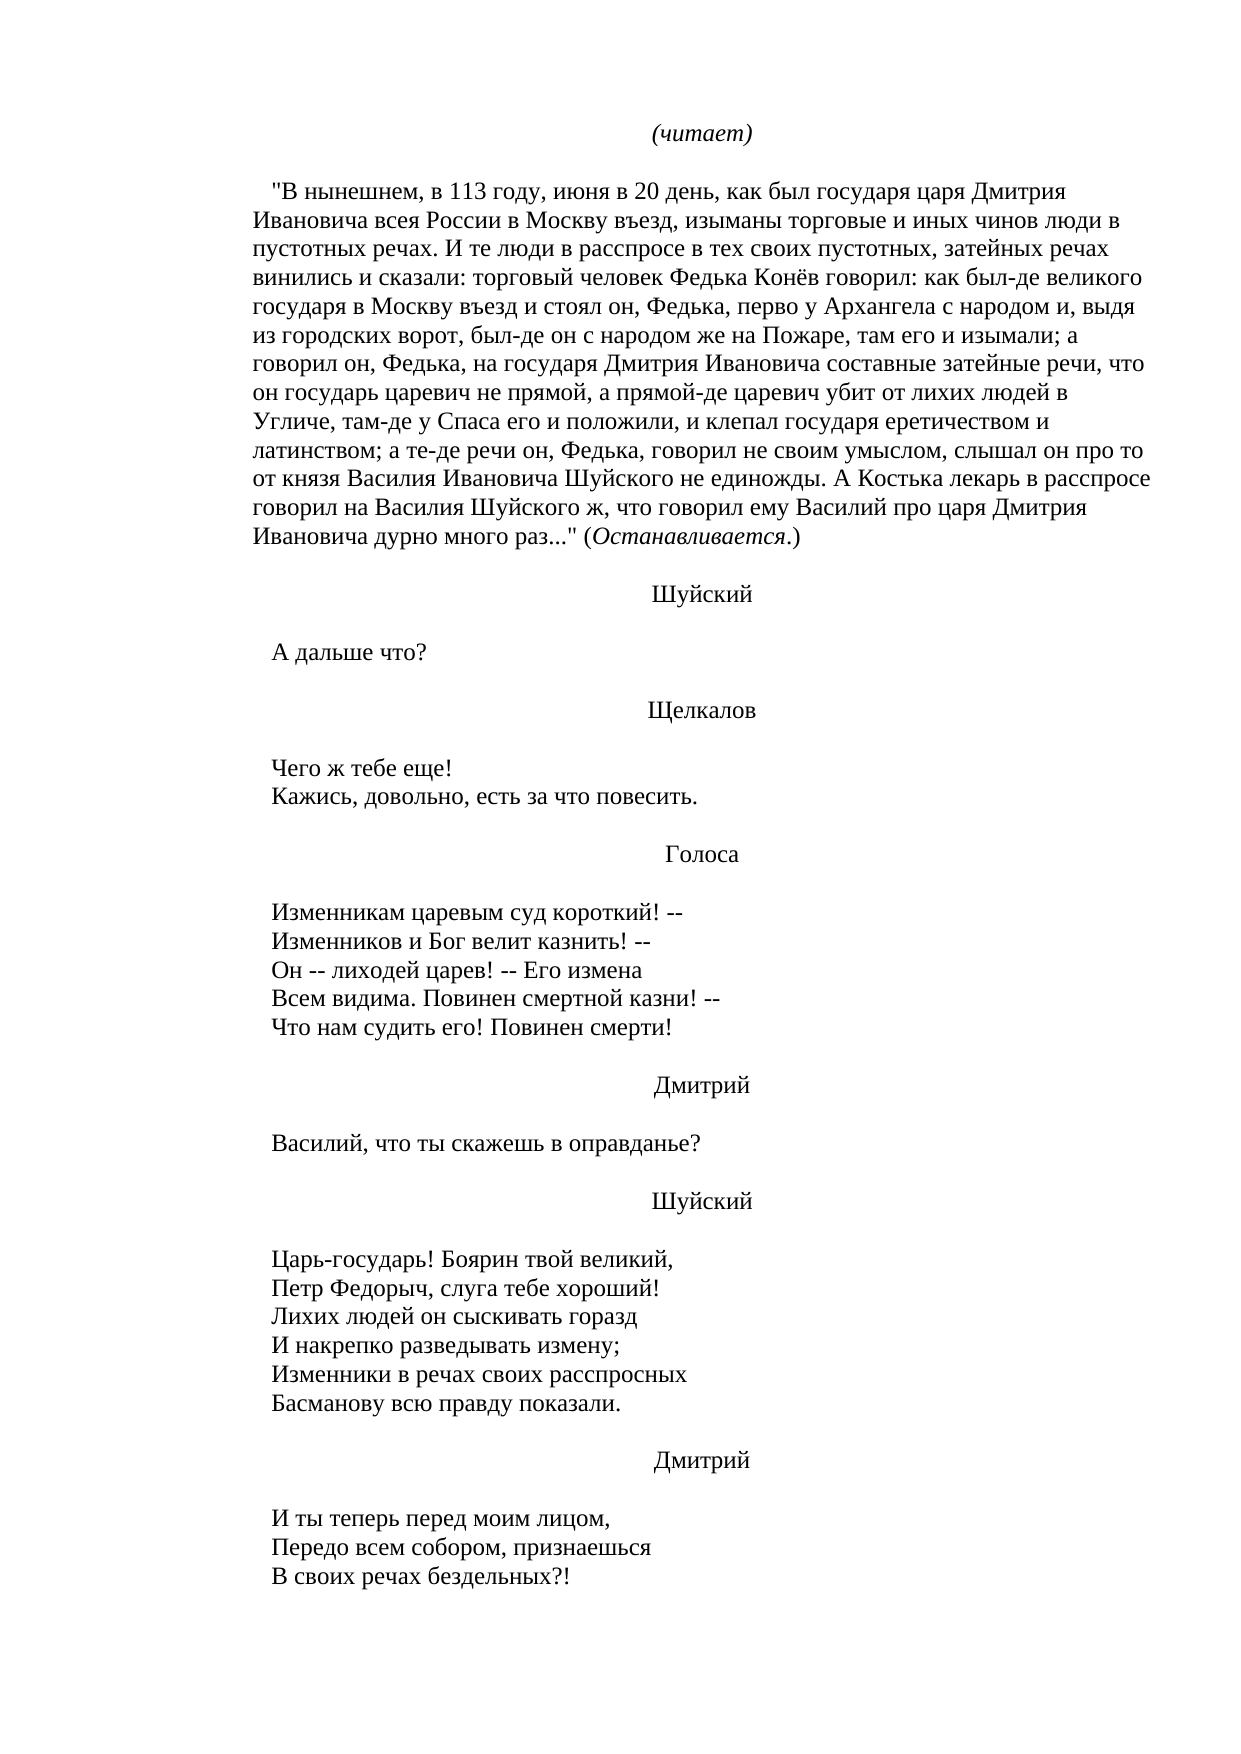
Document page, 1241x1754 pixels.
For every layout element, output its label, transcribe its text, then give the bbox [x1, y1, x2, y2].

text (читает) [252, 118, 1152, 147]
text "В нынешнем, в 113 году, июня в 20 день, как был государя царя Дмитрия Ивановича всея России в Москву въезд, изыманы торговые и иных чинов люди в пустотных речах. И те люди в расспросе в тех своих пустотных, затейных речах винились и сказали: торговый человек Федька Конёв говорил: как был-де великого государя в Москву въезд и стоял он, Федька, перво у Архангела с народом и, выдя из городских ворот, был-де он с народом же на Пожаре, там его и изымали; а говорил он, Федька, на государя Дмитрия Ивановича составные затейные речи, что он государь царевич не прямой, а прямой-де царевич убит от лихих людей в Угличе, там-де у Спаса его и положили, и клепал государя еретичеством и латинством; а те-де речи он, Федька, говорил не своим умыслом, слышал он про то от князя Василия Ивановича Шуйского не единожды. А Костька лекарь в расспросе говорил на Василия Шуйского ж, что говорил ему Василий про царя Дмитрия Ивановича дурно много раз..." (Останавливается.) [252, 176, 1152, 550]
text Шуйский [252, 579, 1152, 608]
text И ты теперь перед моим лицом, [252, 1503, 1152, 1532]
text Голоса [252, 839, 1152, 868]
text Что нам судить его! Повинен смерти! [252, 1012, 1152, 1041]
text Дмитрий [252, 1446, 1152, 1474]
text Василий, что ты скажешь в оправданье? [252, 1128, 1152, 1157]
text Шуйский [252, 1186, 1152, 1215]
text А дальше что? [252, 637, 1152, 666]
text Он -- лиходей царев! -- Его измена [252, 955, 1152, 983]
text Щелкалов [252, 695, 1152, 723]
text Царь-государь! Боярин твой великий, [252, 1244, 1152, 1273]
text Передо всем собором, признаешься [252, 1532, 1152, 1561]
text Изменникам царевым суд короткий! -- [252, 897, 1152, 926]
text Кажись, довольно, есть за что повесить. [252, 781, 1152, 810]
text Петр Федорыч, слуга тебе хороший! [252, 1273, 1152, 1301]
text Лихих людей он сыскивать горазд [252, 1301, 1152, 1330]
text Изменников и Бог велит казнить! -- [252, 926, 1152, 955]
text И накрепко разведывать измену; [252, 1330, 1152, 1359]
text Чего ж тебе еще! [252, 753, 1152, 781]
text Изменники в речах своих расспросных [252, 1359, 1152, 1388]
text В своих речах бездельных?! [252, 1561, 1152, 1590]
text Басманову всю правду показали. [252, 1388, 1152, 1416]
text Дмитрий [252, 1070, 1152, 1099]
text Всем видима. Повинен смертной казни! -- [252, 983, 1152, 1012]
